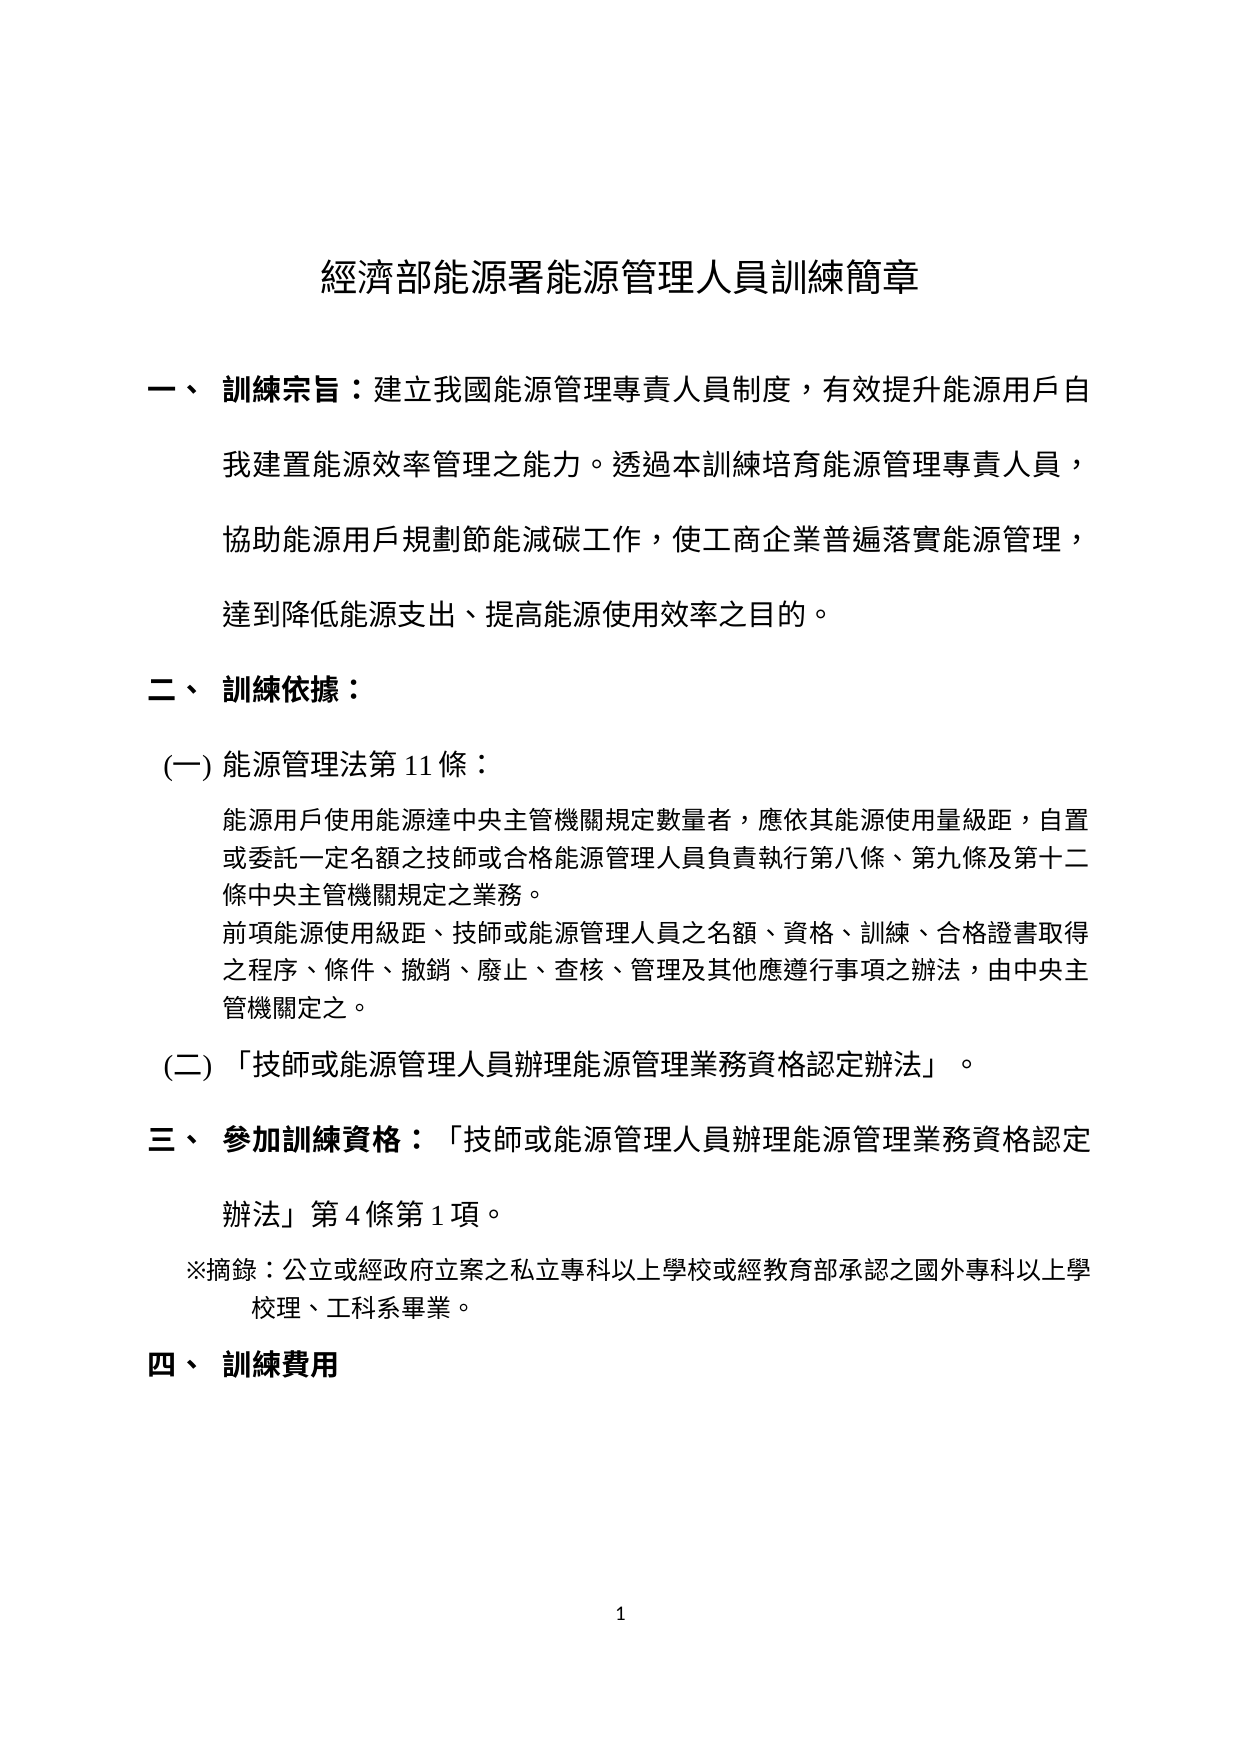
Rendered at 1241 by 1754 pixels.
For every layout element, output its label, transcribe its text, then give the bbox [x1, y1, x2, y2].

list 能源管理法第11條： [163, 725, 1092, 800]
list 參加訓練資格：「技師或能源管理人員辦理能源管理業務資格認定辦法」第4條第1項。 [148, 1100, 1092, 1250]
list 「技師或能源管理人員辦理能源管理業務資格認定辦法」。 [163, 1025, 1092, 1100]
text 前項能源使用級距、技師或能源管理人員之名額、資格、訓練、合格證書取得之程序、條件、撤銷、廢止、查核、管理及其他應遵行事項之辦法，由中央主管機關定之。 [223, 912, 1092, 1025]
list 訓練費用 [148, 1325, 1092, 1400]
list 訓練宗旨：建立我國能源管理專責人員制度，有效提升能源用戶自我建置能源效率管理之能力。透過本訓練培育能源管理專責人員，協助能源用戶規劃節能減碳工作，使工商企業普遍落實能源管理，達到降低能源支出、提高能源使用效率之目的。 [148, 350, 1092, 650]
text ※摘錄：公立或經政府立案之私立專科以上學校或經教育部承認之國外專科以上學校理、工科系畢業。 [148, 1250, 1092, 1325]
text 經濟部能源署能源管理人員訓練簡章 [148, 237, 1092, 312]
text 能源用戶使用能源達中央主管機關規定數量者，應依其能源使用量級距，自置或委託一定名額之技師或合格能源管理人員負責執行第八條、第九條及第十二條中央主管機關規定之業務。 [223, 800, 1092, 912]
list 訓練依據： [148, 650, 1092, 725]
